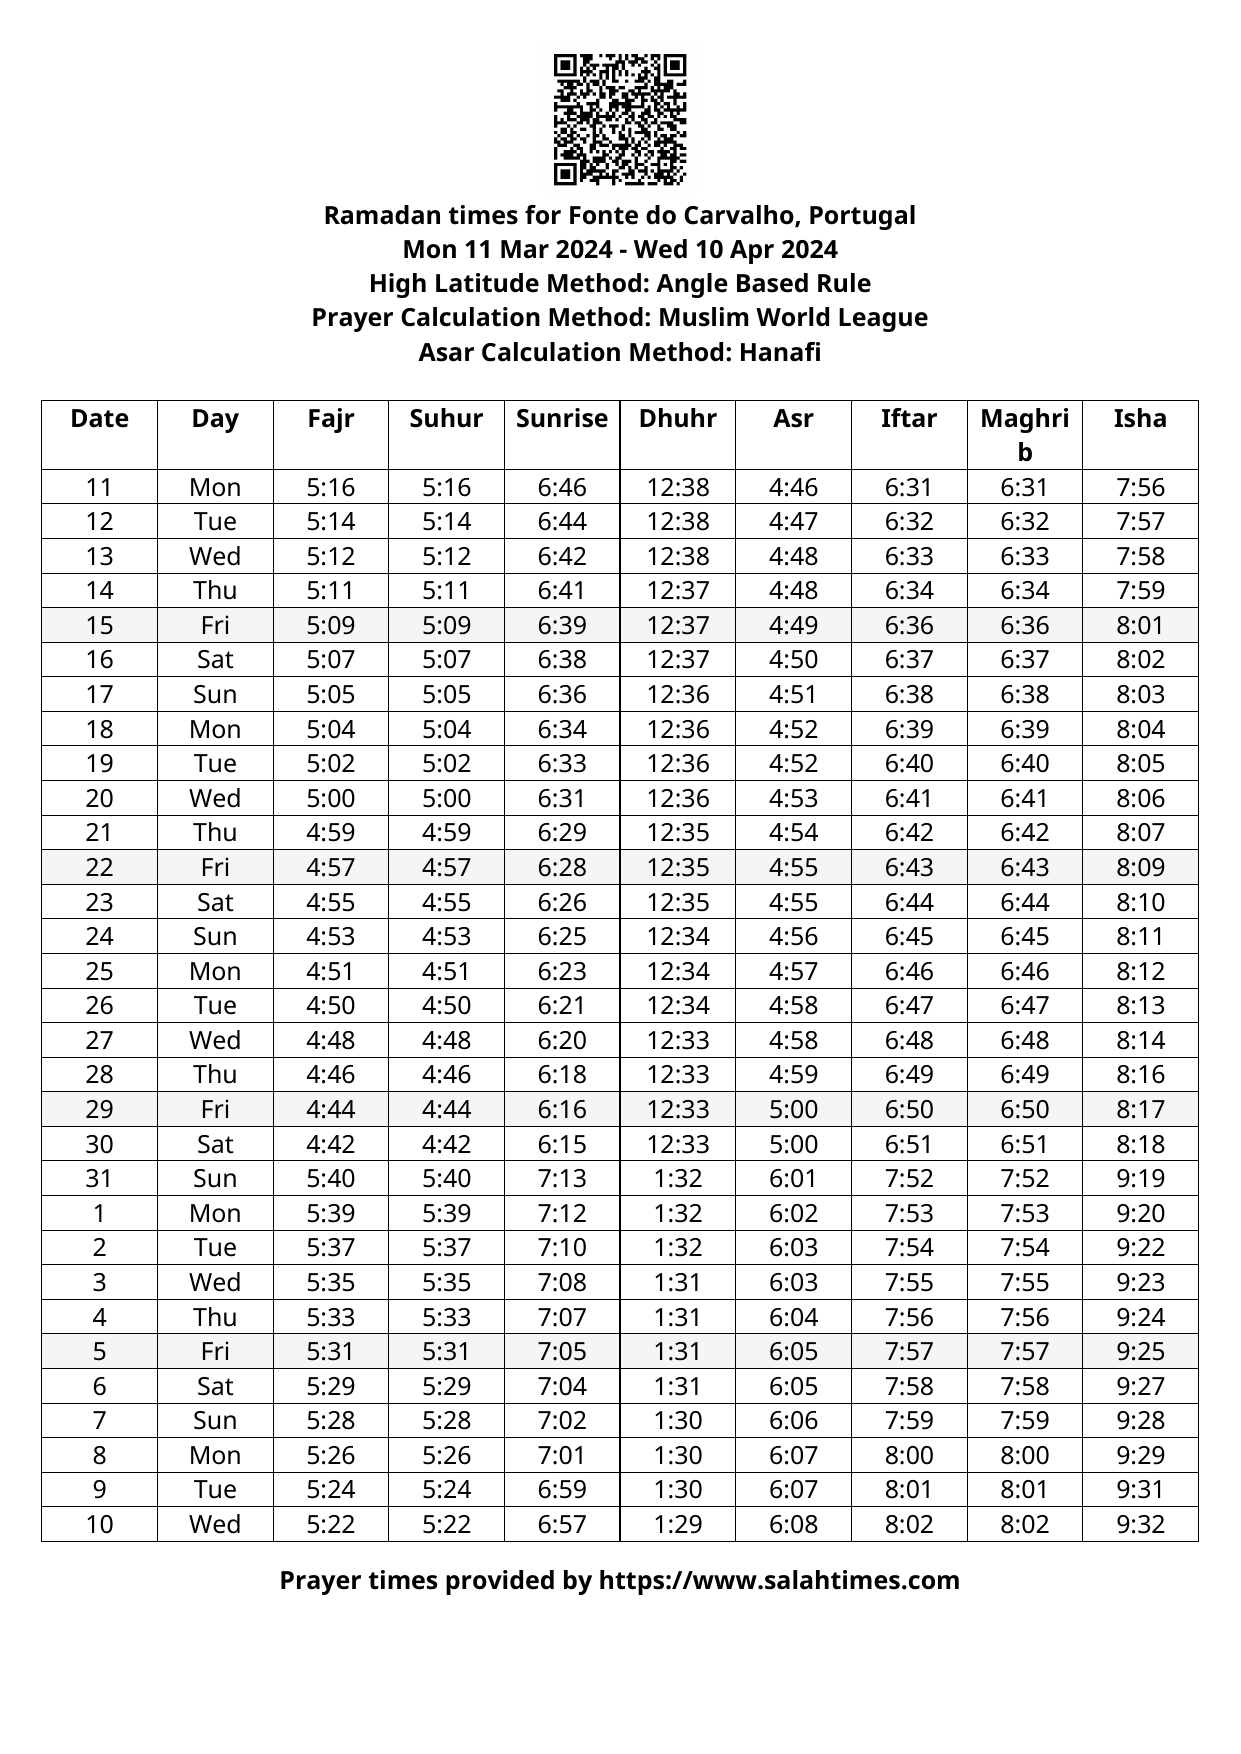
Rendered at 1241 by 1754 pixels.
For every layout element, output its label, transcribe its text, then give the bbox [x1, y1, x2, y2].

table_cell Fri [158, 1092, 273, 1126]
table_cell 7:52 [852, 1161, 967, 1195]
table_cell 7:10 [505, 1231, 619, 1264]
table_cell 3 [42, 1265, 157, 1299]
table_cell 5:37 [274, 1231, 388, 1264]
table_cell 6:44 [505, 504, 619, 538]
table_cell 6:48 [968, 1023, 1082, 1057]
table_cell 6:40 [852, 746, 967, 780]
table_cell 7:55 [852, 1265, 967, 1299]
table_header Sunrise [505, 401, 619, 469]
table_cell 4:57 [736, 954, 851, 987]
table_cell 8:01 [968, 1473, 1082, 1506]
table_cell 6:26 [505, 885, 619, 918]
table_cell 6:33 [852, 539, 967, 572]
table_cell 7:02 [505, 1404, 619, 1437]
table_cell 6:15 [505, 1127, 619, 1160]
table_cell 6:44 [968, 885, 1082, 918]
table_cell 9:32 [1083, 1507, 1198, 1541]
table_cell 12:35 [621, 816, 735, 849]
table_cell 4:44 [274, 1092, 388, 1126]
table_cell 6:39 [505, 608, 619, 642]
table_cell 21 [42, 816, 157, 849]
table_cell 9:27 [1083, 1369, 1198, 1402]
table_cell 8 [42, 1438, 157, 1472]
table_cell 5:26 [274, 1438, 388, 1472]
table_cell 4:48 [736, 574, 851, 607]
table_cell 8:00 [852, 1438, 967, 1472]
table_cell 1:29 [621, 1507, 735, 1541]
table_cell 1:30 [621, 1404, 735, 1437]
table_cell 4:47 [736, 504, 851, 538]
table_cell Sat [158, 1369, 273, 1402]
table_cell 9 [42, 1473, 157, 1506]
table_cell 4:50 [736, 643, 851, 676]
table_cell 6:42 [505, 539, 619, 572]
table_cell 6:39 [852, 712, 967, 745]
table_cell 7:58 [852, 1369, 967, 1402]
table_cell 6:33 [968, 539, 1082, 572]
table_cell 4:48 [389, 1023, 504, 1057]
table_cell 4:46 [389, 1058, 504, 1091]
table_cell 12:34 [621, 919, 735, 953]
table_cell 5:00 [274, 781, 388, 814]
table_cell 7:58 [1083, 539, 1198, 572]
table_cell 9:25 [1083, 1334, 1198, 1368]
table_cell 31 [42, 1161, 157, 1195]
table_cell 5:24 [389, 1473, 504, 1506]
table_cell 6:51 [852, 1127, 967, 1160]
table_cell 5:40 [389, 1161, 504, 1195]
table_cell 8:09 [1083, 850, 1198, 884]
table_cell 1:31 [621, 1334, 735, 1368]
table_cell 6:38 [968, 677, 1082, 711]
table_cell 6:32 [852, 504, 967, 538]
table_header Asr [736, 401, 851, 469]
table_cell 4:52 [736, 712, 851, 745]
table_cell 6:40 [968, 746, 1082, 780]
table_cell 5:12 [274, 539, 388, 572]
table_cell 8:01 [1083, 608, 1198, 642]
table_cell Thu [158, 1058, 273, 1091]
table_cell 4:53 [274, 919, 388, 953]
table_cell Sun [158, 677, 273, 711]
table_cell 9:23 [1083, 1265, 1198, 1299]
table_cell 7:08 [505, 1265, 619, 1299]
table_cell Tue [158, 746, 273, 780]
table_cell 5:05 [389, 677, 504, 711]
table_cell Sat [158, 885, 273, 918]
table_cell 6:05 [736, 1334, 851, 1368]
table_cell 19 [42, 746, 157, 780]
table_cell 6:41 [968, 781, 1082, 814]
table_cell 6:36 [968, 608, 1082, 642]
table_cell 6:23 [505, 954, 619, 987]
table_cell 6:08 [736, 1507, 851, 1541]
table_cell 5:31 [274, 1334, 388, 1368]
table_cell 12:38 [621, 470, 735, 503]
table_cell 4:42 [389, 1127, 504, 1160]
table_cell 6:33 [505, 746, 619, 780]
table_cell 6:46 [968, 954, 1082, 987]
table_cell 7:01 [505, 1438, 619, 1472]
table_cell 5:00 [389, 781, 504, 814]
table_cell 16 [42, 643, 157, 676]
table_cell 6:37 [968, 643, 1082, 676]
table_cell 7:53 [852, 1196, 967, 1229]
table_cell 5:11 [389, 574, 504, 607]
table_cell 12:34 [621, 954, 735, 987]
table_cell 1:31 [621, 1369, 735, 1402]
table_cell 7:59 [968, 1404, 1082, 1437]
table_cell 6:43 [852, 850, 967, 884]
table_cell Wed [158, 781, 273, 814]
table_cell 5:29 [389, 1369, 504, 1402]
table_cell 12:37 [621, 643, 735, 676]
table_cell Mon [158, 1438, 273, 1472]
picture [542, 41, 699, 198]
table_cell 30 [42, 1127, 157, 1160]
table_cell 8:05 [1083, 746, 1198, 780]
table_cell 7:52 [968, 1161, 1082, 1195]
table_cell 9:20 [1083, 1196, 1198, 1229]
table_cell 6:49 [968, 1058, 1082, 1091]
table_cell 8:17 [1083, 1092, 1198, 1126]
table_cell Fri [158, 608, 273, 642]
table_cell 11 [42, 470, 157, 503]
table_cell 4:49 [736, 608, 851, 642]
table_cell 18 [42, 712, 157, 745]
table_cell 4:57 [389, 850, 504, 884]
table_cell 20 [42, 781, 157, 814]
table_cell 7:12 [505, 1196, 619, 1229]
table_cell Tue [158, 504, 273, 538]
table_cell 8:10 [1083, 885, 1198, 918]
table_cell 14 [42, 574, 157, 607]
table_cell 4:48 [736, 539, 851, 572]
table_cell 7:56 [1083, 470, 1198, 503]
table_cell Thu [158, 1300, 273, 1333]
table_cell 5:33 [274, 1300, 388, 1333]
table_cell 6:34 [852, 574, 967, 607]
table_cell 6:50 [968, 1092, 1082, 1126]
table_cell 29 [42, 1092, 157, 1126]
table_cell 4:57 [274, 850, 388, 884]
table_cell 1 [42, 1196, 157, 1229]
table_cell 28 [42, 1058, 157, 1091]
table_cell 6:51 [968, 1127, 1082, 1160]
table_cell 7:56 [968, 1300, 1082, 1333]
table_cell 6:31 [968, 470, 1082, 503]
table_cell 6:43 [968, 850, 1082, 884]
table_cell 5:12 [389, 539, 504, 572]
table_cell 8:02 [1083, 643, 1198, 676]
table_cell 5:14 [389, 504, 504, 538]
table_cell 9:29 [1083, 1438, 1198, 1472]
table_cell 6:31 [505, 781, 619, 814]
table_cell 6:44 [852, 885, 967, 918]
table_cell 6:05 [736, 1369, 851, 1402]
table_cell 4:58 [736, 1023, 851, 1057]
table_cell 5:11 [274, 574, 388, 607]
table_cell 5:29 [274, 1369, 388, 1402]
table_cell 6:39 [968, 712, 1082, 745]
table_cell 12:35 [621, 885, 735, 918]
text Ramadan times for Fonte do Carvalho, Portugal [42, 198, 1198, 232]
table_cell 9:24 [1083, 1300, 1198, 1333]
table_cell 4:50 [274, 989, 388, 1022]
table_cell 5:09 [389, 608, 504, 642]
table_cell 4:59 [736, 1058, 851, 1091]
table_cell 6:31 [852, 470, 967, 503]
table_cell 4:53 [389, 919, 504, 953]
table_cell 4:52 [736, 746, 851, 780]
table_cell 7:59 [1083, 574, 1198, 607]
table_cell 6:37 [852, 643, 967, 676]
table_cell 5 [42, 1334, 157, 1368]
table_cell 6:20 [505, 1023, 619, 1057]
table_cell 6:50 [852, 1092, 967, 1126]
table_header Maghrib [968, 401, 1082, 469]
table_cell 6:34 [505, 712, 619, 745]
table_cell Wed [158, 1507, 273, 1541]
table_cell 15 [42, 608, 157, 642]
table_cell 17 [42, 677, 157, 711]
table_cell 4:55 [736, 850, 851, 884]
table_cell 26 [42, 989, 157, 1022]
table_cell 8:12 [1083, 954, 1198, 987]
table_cell 5:04 [274, 712, 388, 745]
table_cell 1:31 [621, 1300, 735, 1333]
table_cell 12:36 [621, 746, 735, 780]
table_cell 6:03 [736, 1265, 851, 1299]
table_cell 6:47 [968, 989, 1082, 1022]
table_cell 7:58 [968, 1369, 1082, 1402]
table_cell Mon [158, 712, 273, 745]
table_cell 5:40 [274, 1161, 388, 1195]
table_cell 4:51 [389, 954, 504, 987]
table_cell 9:19 [1083, 1161, 1198, 1195]
table_cell 5:02 [389, 746, 504, 780]
table_cell 5:39 [274, 1196, 388, 1229]
table_cell 6:46 [505, 470, 619, 503]
table_cell Fri [158, 850, 273, 884]
table_cell Wed [158, 1023, 273, 1057]
table_cell 5:00 [736, 1092, 851, 1126]
table_cell 5:04 [389, 712, 504, 745]
table_cell 5:22 [274, 1507, 388, 1541]
text Prayer times provided by https://www.salahtimes.com [42, 1563, 1198, 1597]
table_cell 8:06 [1083, 781, 1198, 814]
table_cell Sat [158, 643, 273, 676]
table_cell 5:26 [389, 1438, 504, 1472]
table_cell 8:02 [968, 1507, 1082, 1541]
table_cell 4:48 [274, 1023, 388, 1057]
table_cell 5:24 [274, 1473, 388, 1506]
table_cell 5:35 [389, 1265, 504, 1299]
table_cell 8:07 [1083, 816, 1198, 849]
table_cell 7:04 [505, 1369, 619, 1402]
table_cell 27 [42, 1023, 157, 1057]
table_cell 5:39 [389, 1196, 504, 1229]
table_header Fajr [274, 401, 388, 469]
table_cell 6:18 [505, 1058, 619, 1091]
text Asar Calculation Method: Hanafi [42, 334, 1198, 368]
table_cell 23 [42, 885, 157, 918]
table_cell Thu [158, 574, 273, 607]
table_cell 4 [42, 1300, 157, 1333]
table_cell 7:57 [1083, 504, 1198, 538]
table_cell 12:33 [621, 1058, 735, 1091]
table_cell 2 [42, 1231, 157, 1264]
table_cell 22 [42, 850, 157, 884]
table_cell 1:31 [621, 1265, 735, 1299]
table_cell 6:41 [505, 574, 619, 607]
table_cell 6:48 [852, 1023, 967, 1057]
table_cell 8:02 [852, 1507, 967, 1541]
table_cell 8:13 [1083, 989, 1198, 1022]
table_cell 5:33 [389, 1300, 504, 1333]
table_cell 8:03 [1083, 677, 1198, 711]
table_cell 6:45 [968, 919, 1082, 953]
table_cell 5:35 [274, 1265, 388, 1299]
table_cell 12 [42, 504, 157, 538]
table_cell 6:36 [505, 677, 619, 711]
table_cell 8:18 [1083, 1127, 1198, 1160]
table_cell 5:14 [274, 504, 388, 538]
table_cell 6:59 [505, 1473, 619, 1506]
table_cell 1:30 [621, 1473, 735, 1506]
table_cell 4:44 [389, 1092, 504, 1126]
table_cell 4:59 [274, 816, 388, 849]
table_cell 1:32 [621, 1196, 735, 1229]
table_cell 6:41 [852, 781, 967, 814]
table_cell 6:07 [736, 1473, 851, 1506]
table_cell 8:01 [852, 1473, 967, 1506]
table_cell 12:38 [621, 539, 735, 572]
table_cell 12:36 [621, 677, 735, 711]
table_cell 6:03 [736, 1231, 851, 1264]
table_cell 4:46 [274, 1058, 388, 1091]
table_cell 4:55 [736, 885, 851, 918]
table_cell 7:59 [852, 1404, 967, 1437]
table_cell Sun [158, 919, 273, 953]
table_cell 24 [42, 919, 157, 953]
table_cell 9:28 [1083, 1404, 1198, 1437]
table_cell 5:09 [274, 608, 388, 642]
table_cell Mon [158, 470, 273, 503]
text Prayer Calculation Method: Muslim World League [42, 300, 1198, 334]
table_cell 6 [42, 1369, 157, 1402]
table_cell Tue [158, 1231, 273, 1264]
table_cell 12:37 [621, 608, 735, 642]
table_cell 12:36 [621, 781, 735, 814]
table_cell 5:28 [274, 1404, 388, 1437]
table_cell 6:42 [852, 816, 967, 849]
table_cell 6:47 [852, 989, 967, 1022]
table_cell 7:54 [852, 1231, 967, 1264]
table_cell 12:33 [621, 1127, 735, 1160]
table_cell 5:07 [389, 643, 504, 676]
table_cell 6:07 [736, 1438, 851, 1472]
table_cell 8:04 [1083, 712, 1198, 745]
table_cell 1:32 [621, 1161, 735, 1195]
table_cell 4:42 [274, 1127, 388, 1160]
table_cell 12:34 [621, 989, 735, 1022]
table_cell 4:46 [736, 470, 851, 503]
table_cell 4:56 [736, 919, 851, 953]
table_cell 6:34 [968, 574, 1082, 607]
table_cell 5:02 [274, 746, 388, 780]
text Mon 11 Mar 2024 - Wed 10 Apr 2024 [42, 232, 1198, 266]
table_cell Mon [158, 954, 273, 987]
table_cell 1:32 [621, 1231, 735, 1264]
table_cell 7:53 [968, 1196, 1082, 1229]
table_cell 6:38 [505, 643, 619, 676]
table_cell 9:22 [1083, 1231, 1198, 1264]
table_cell 8:00 [968, 1438, 1082, 1472]
table_cell Tue [158, 989, 273, 1022]
table_cell 5:05 [274, 677, 388, 711]
table_cell Wed [158, 1265, 273, 1299]
table_cell 6:16 [505, 1092, 619, 1126]
table_cell Fri [158, 1334, 273, 1368]
table_cell 6:42 [968, 816, 1082, 849]
text High Latitude Method: Angle Based Rule [42, 266, 1198, 300]
table_cell 12:36 [621, 712, 735, 745]
table_cell 25 [42, 954, 157, 987]
table_cell 6:46 [852, 954, 967, 987]
table_cell 4:58 [736, 989, 851, 1022]
table_cell 4:55 [389, 885, 504, 918]
table_cell 4:55 [274, 885, 388, 918]
table_cell 12:35 [621, 850, 735, 884]
table_cell Wed [158, 539, 273, 572]
table_cell 6:45 [852, 919, 967, 953]
table_cell Sat [158, 1127, 273, 1160]
table_header Suhur [389, 401, 504, 469]
table_cell 7:07 [505, 1300, 619, 1333]
table_cell 4:50 [389, 989, 504, 1022]
table_header Iftar [852, 401, 967, 469]
table_cell 6:36 [852, 608, 967, 642]
table_cell 6:57 [505, 1507, 619, 1541]
table_cell 8:16 [1083, 1058, 1198, 1091]
table_cell 4:51 [736, 677, 851, 711]
table_cell Mon [158, 1196, 273, 1229]
table_cell 6:32 [968, 504, 1082, 538]
table_cell 9:31 [1083, 1473, 1198, 1506]
table_cell 6:06 [736, 1404, 851, 1437]
table_header Dhuhr [621, 401, 735, 469]
table_cell 6:25 [505, 919, 619, 953]
table_cell 5:07 [274, 643, 388, 676]
table_cell 12:37 [621, 574, 735, 607]
table_cell 7:55 [968, 1265, 1082, 1299]
table_cell 5:22 [389, 1507, 504, 1541]
table_cell 7:13 [505, 1161, 619, 1195]
table_cell 7:05 [505, 1334, 619, 1368]
table_cell 8:14 [1083, 1023, 1198, 1057]
table_cell Thu [158, 816, 273, 849]
table_cell 4:54 [736, 816, 851, 849]
table_cell 6:29 [505, 816, 619, 849]
table_cell 6:28 [505, 850, 619, 884]
table_cell 12:38 [621, 504, 735, 538]
table_cell Tue [158, 1473, 273, 1506]
table_cell 1:30 [621, 1438, 735, 1472]
table_cell 12:33 [621, 1023, 735, 1057]
table_cell 13 [42, 539, 157, 572]
table_cell 7:57 [852, 1334, 967, 1368]
table_header Isha [1083, 401, 1198, 469]
table_cell 6:38 [852, 677, 967, 711]
table_header Day [158, 401, 273, 469]
table_cell 4:59 [389, 816, 504, 849]
table_cell Sun [158, 1404, 273, 1437]
table_cell 4:53 [736, 781, 851, 814]
table_cell 4:51 [274, 954, 388, 987]
table_cell 6:02 [736, 1196, 851, 1229]
table_cell 6:01 [736, 1161, 851, 1195]
table_cell 7:56 [852, 1300, 967, 1333]
table_cell 5:37 [389, 1231, 504, 1264]
table_cell 5:16 [274, 470, 388, 503]
table_cell 6:49 [852, 1058, 967, 1091]
table_cell 7 [42, 1404, 157, 1437]
table_header Date [42, 401, 157, 469]
table_cell 8:11 [1083, 919, 1198, 953]
table_cell 6:04 [736, 1300, 851, 1333]
table_cell 12:33 [621, 1092, 735, 1126]
table_cell 5:00 [736, 1127, 851, 1160]
table_cell 5:28 [389, 1404, 504, 1437]
table_cell Sun [158, 1161, 273, 1195]
table_cell 7:54 [968, 1231, 1082, 1264]
table_cell 6:21 [505, 989, 619, 1022]
table_cell 5:16 [389, 470, 504, 503]
table_cell 5:31 [389, 1334, 504, 1368]
table_cell 7:57 [968, 1334, 1082, 1368]
table_cell 10 [42, 1507, 157, 1541]
